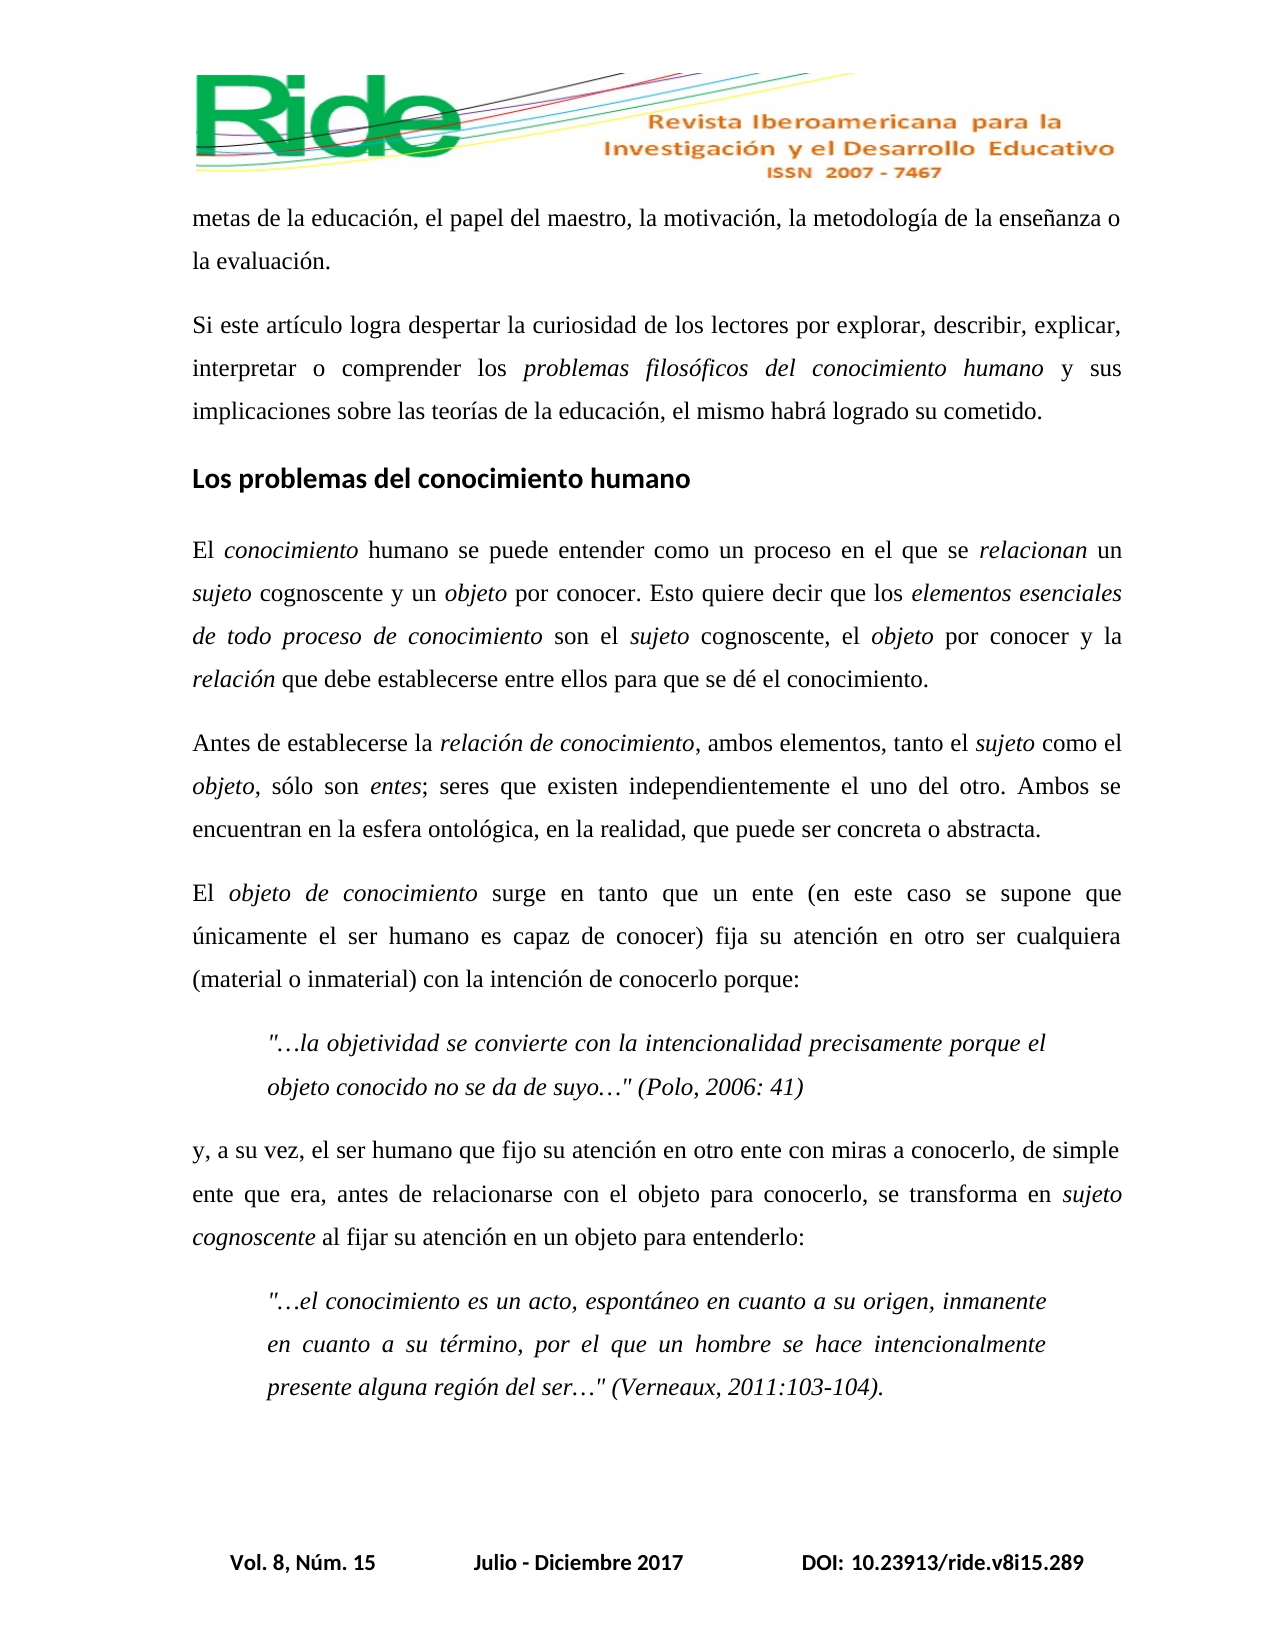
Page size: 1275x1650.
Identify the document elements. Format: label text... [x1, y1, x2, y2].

text "…el conocimiento es un acto, espontáneo en cuanto a su origen, inmanente en cuanto a su término, por el que un hombre se hace intencionalmente presente alguna región del ser…" (Verneaux, 2011:103-104). [267, 1286, 1047, 1401]
text y, a su vez, el ser humano que fijo su atención en otro ente con miras a conocerlo, de simple ente que era, antes de relacionarse con el objeto para conocerlo, se transforma en sujeto cognoscente al fijar su atención en un objeto para entenderlo: [192, 1136, 1122, 1251]
text Los problemas del conocimiento humano [192, 460, 1122, 496]
text El objeto de conocimiento surge en tanto que un ente (en este caso se supone que únicamente el ser humano es capaz de conocer) fija su atención en otro ser cualquiera (material o inmaterial) con la intención de conocerlo porque: [192, 878, 1122, 993]
picture [196, 73, 1118, 182]
text El conocimiento humano se puede entender como un proceso en el que se relacionan un sujeto cognoscente y un objeto por conocer. Esto quiere decir que los elementos esenciales de todo proceso de conocimiento son el sujeto cognoscente, el objeto por conocer y la relación que debe establecerse entre ellos para que se dé el conocimiento. [192, 535, 1122, 693]
text "…la objetividad se convierte con la intencionalidad precisamente porque el objeto conocido no se da de suyo…" (Polo, 2006: 41) [267, 1028, 1047, 1100]
text Si este artículo logra despertar la curiosidad de los lectores por explorar, describir, explicar, interpretar o comprender los problemas filosóficos del conocimiento humano y sus implicaciones sobre las teorías de la educación, el mismo habrá logrado su cometido. [192, 310, 1122, 425]
text Antes de establecerse la relación de conocimiento, ambos elementos, tanto el sujeto como el objeto, sólo son entes; seres que existen independientemente el uno del otro. Ambos se encuentran en la esfera ontológica, en la realidad, que puede ser concreta o abstracta. [192, 728, 1122, 843]
